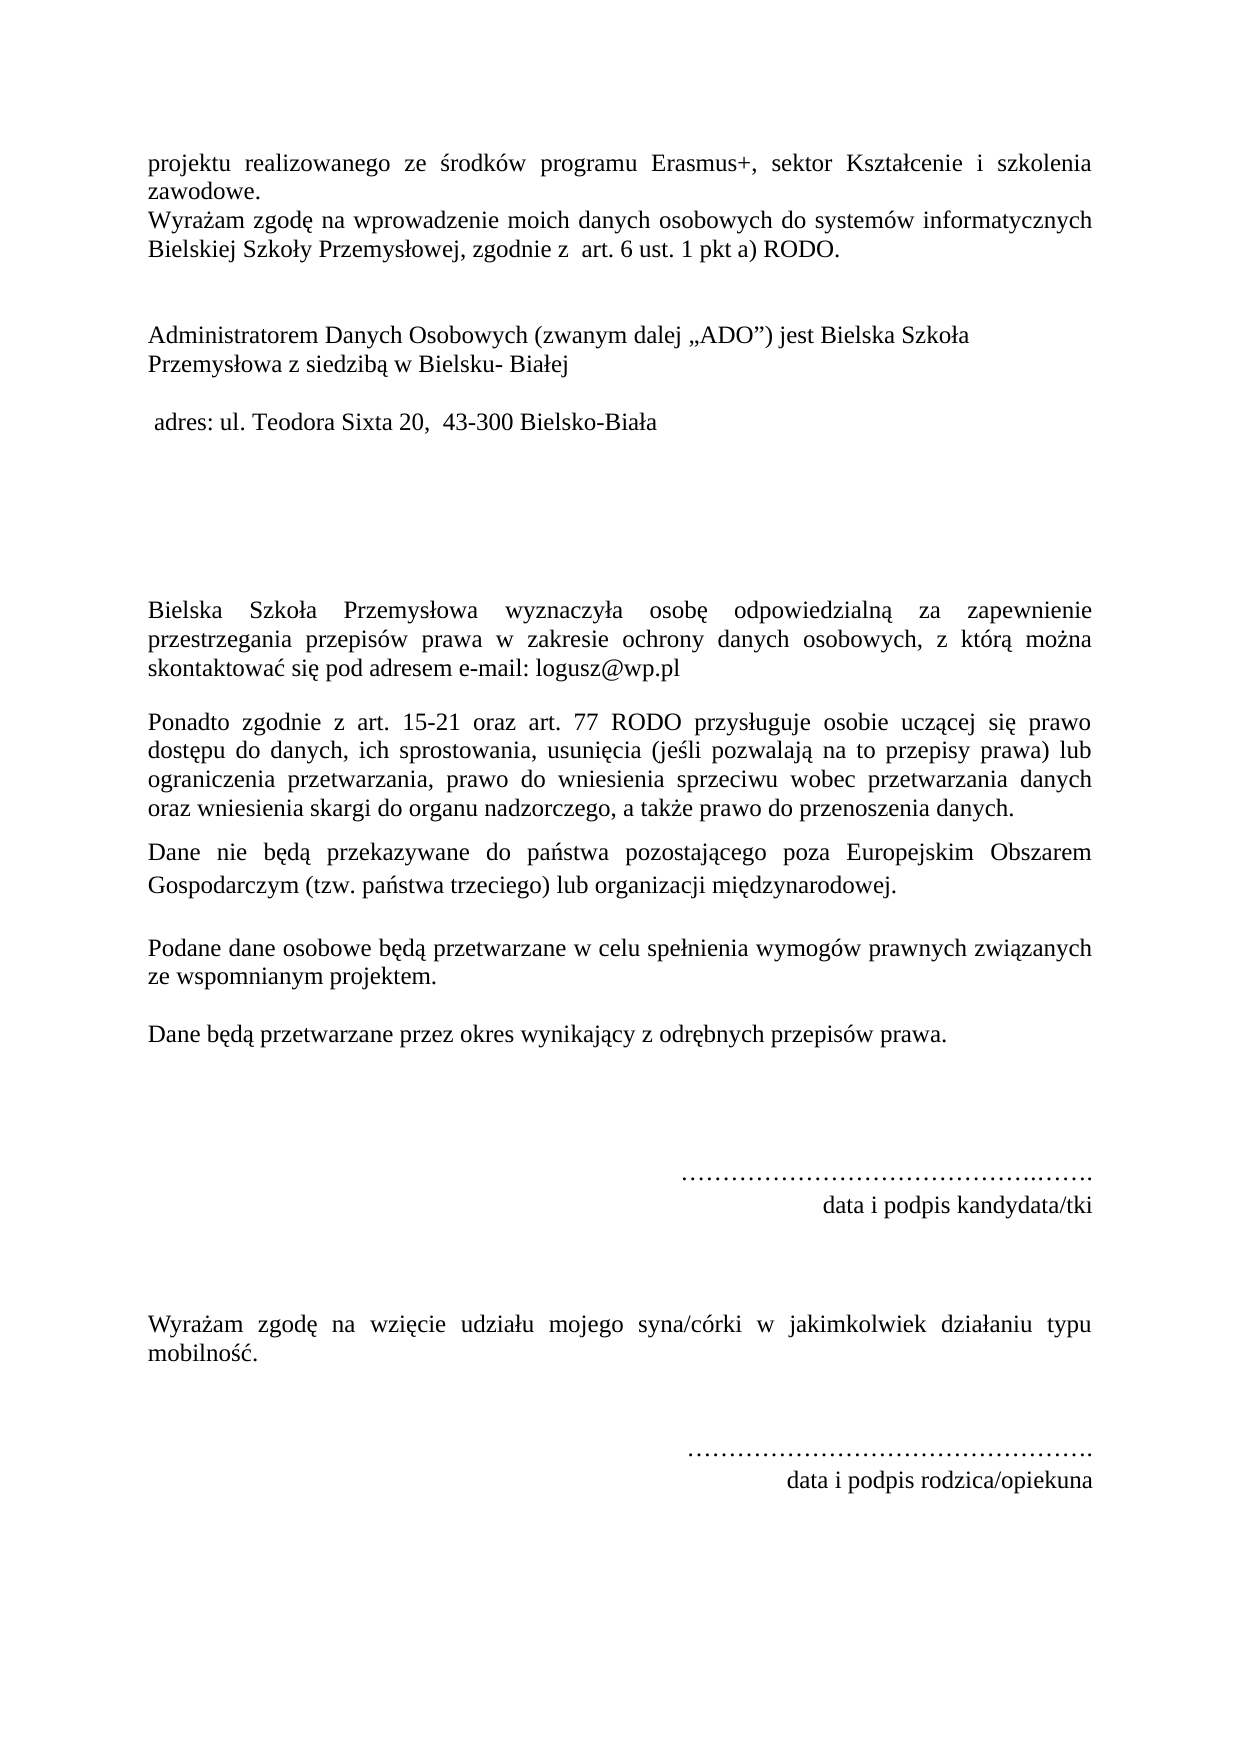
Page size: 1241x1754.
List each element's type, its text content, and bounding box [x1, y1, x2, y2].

text Bielska Szkoła Przemysłowa wyznaczyła osobę odpowiedzialną za zapewnienie przestrzegania przepisów prawa w zakresie ochrony danych osobowych, z którą można skontaktować się pod adresem e-mail: logusz@wp.pl [148, 596, 1093, 682]
text Ponadto zgodnie z art. 15-21 oraz art. 77 RODO przysługuje osobie uczącej się prawo dostępu do danych, ich sprostowania, usunięcia (jeśli pozwalają na to przepisy prawa) lub ograniczenia przetwarzania, prawo do wniesienia sprzeciwu wobec przetwarzania danych oraz wniesienia skargi do organu nadzorczego, a także prawo do przenoszenia danych. [148, 707, 1093, 822]
text Podane dane osobowe będą przetwarzane w celu spełnienia wymogów prawnych związanych ze wspomnianym projektem. [148, 933, 1093, 990]
text Wyrażam zgodę na wprowadzenie moich danych osobowych do systemów informatycznych Bielskiej Szkoły Przemysłowej, zgodnie z art. 6 ust. 1 pkt a) RODO. [148, 205, 1093, 263]
text Wyrażam zgodę na wzięcie udziału mojego syna/córki w jakimkolwiek działaniu typu mobilność. [148, 1309, 1093, 1367]
text …………………………………………. [148, 1433, 1093, 1461]
text Administratorem Danych Osobowych (zwanym dalej „ADO”) jest Bielska Szkoła Przemysłowa z siedzibą w Bielsku- Białej [148, 321, 1093, 378]
text …………………………………….……. [148, 1157, 1093, 1186]
text adres: ul. Teodora Sixta 20, 43-300 Bielsko-Biała [148, 407, 1093, 465]
text Dane będą przetwarzane przez okres wynikający z odrębnych przepisów prawa. [148, 1019, 1093, 1048]
text data i podpis rodzica/opiekuna [148, 1466, 1093, 1494]
text data i podpis kandydata/tki [148, 1190, 1093, 1218]
text Dane nie będą przekazywane do państwa pozostającego poza Europejskim Obszarem Gospodarczym (tzw. państwa trzeciego) lub organizacji międzynarodowej. [148, 837, 1093, 899]
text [148, 148, 1093, 205]
